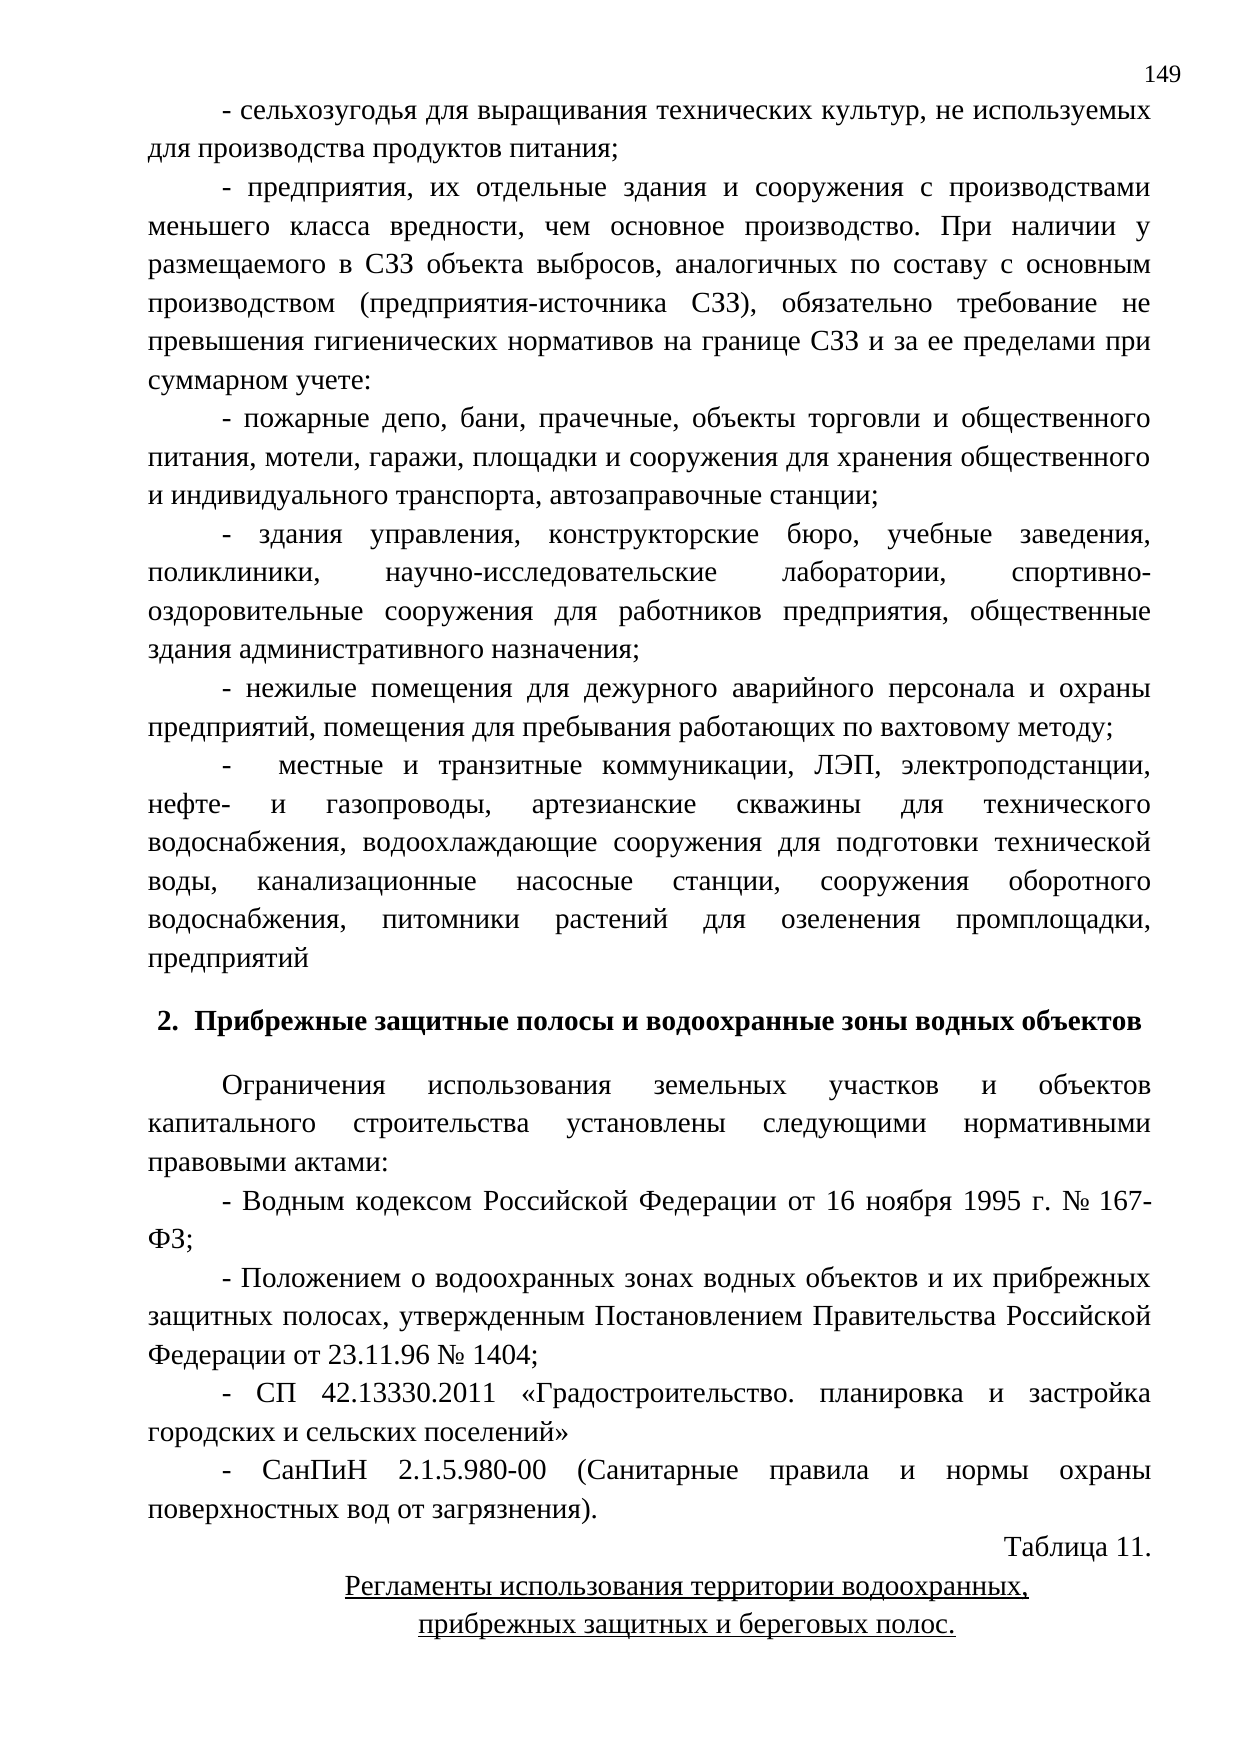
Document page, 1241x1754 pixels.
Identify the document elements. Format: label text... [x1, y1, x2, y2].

text - здания управления, конструкторские бюро, учебные заведения, поликлиники, научно-исследовательские лаборатории, спортивно-оздоровительные сооружения для работников предприятия, общественные здания административного назначения; [148, 516, 1152, 665]
text - пожарные депо, бани, прачечные, объекты торговли и общественного питания, мотели, гаражи, площадки и сооружения для хранения общественного и индивидуального транспорта, автозаправочные станции; [148, 400, 1152, 511]
list Прибрежные защитные полосы и водоохранные зоны водных объектов [148, 1003, 1152, 1037]
text - Положением о водоохранных зонах водных объектов и их прибрежных защитных полосах, утвержденным Постановлением Правительства Российской Федерации от 23.11.96 № 1404; [148, 1260, 1152, 1370]
text - Водным кодексом Российской Федерации от 16 ноября . № 167-ФЗ; [148, 1183, 1152, 1255]
text Регламенты использования территории водоохранных, [148, 1568, 1152, 1602]
text Ограничения использования земельных участков и объектов капитального строительства установлены следующими нормативными правовыми актами: [148, 1067, 1152, 1178]
text - предприятия, их отдельные здания и сооружения с производствами меньшего класса вредности, чем основное производство. При наличии у размещаемого в СЗЗ объекта выбросов, аналогичных по составу с основным производством (предприятия-источника СЗЗ), обязательно требование не превышения гигиенических нормативов на границе СЗЗ и за ее пределами при суммарном учете: [148, 169, 1152, 395]
text - нежилые помещения для дежурного аварийного персонала и охраны предприятий, помещения для пребывания работающих по вахтовому методу; [148, 670, 1152, 742]
text - СП 42.13330.2011 «Градостроительство. планировка и застройка городских и сельских поселений» [148, 1375, 1152, 1447]
text - СанПиН 2.1.5.980-00 (Санитарные правила и нормы охраны поверхностных вод от загрязнения). [148, 1452, 1152, 1524]
text - сельхозугодья для выращивания технических культур, не используемых для производства продуктов питания; [148, 92, 1152, 164]
text прибрежных защитных и береговых полос. [148, 1607, 1152, 1640]
text - местные и транзитные коммуникации, ЛЭП, электроподстанции, нефте- и газопроводы, артезианские скважины для технического водоснабжения, водоохлаждающие сооружения для подготовки технической воды, канализационные насосные станции, сооружения оборотного водоснабжения, питомники растений для озеленения промплощадки, предприятий [148, 747, 1152, 973]
text Таблица 11. [148, 1529, 1152, 1563]
